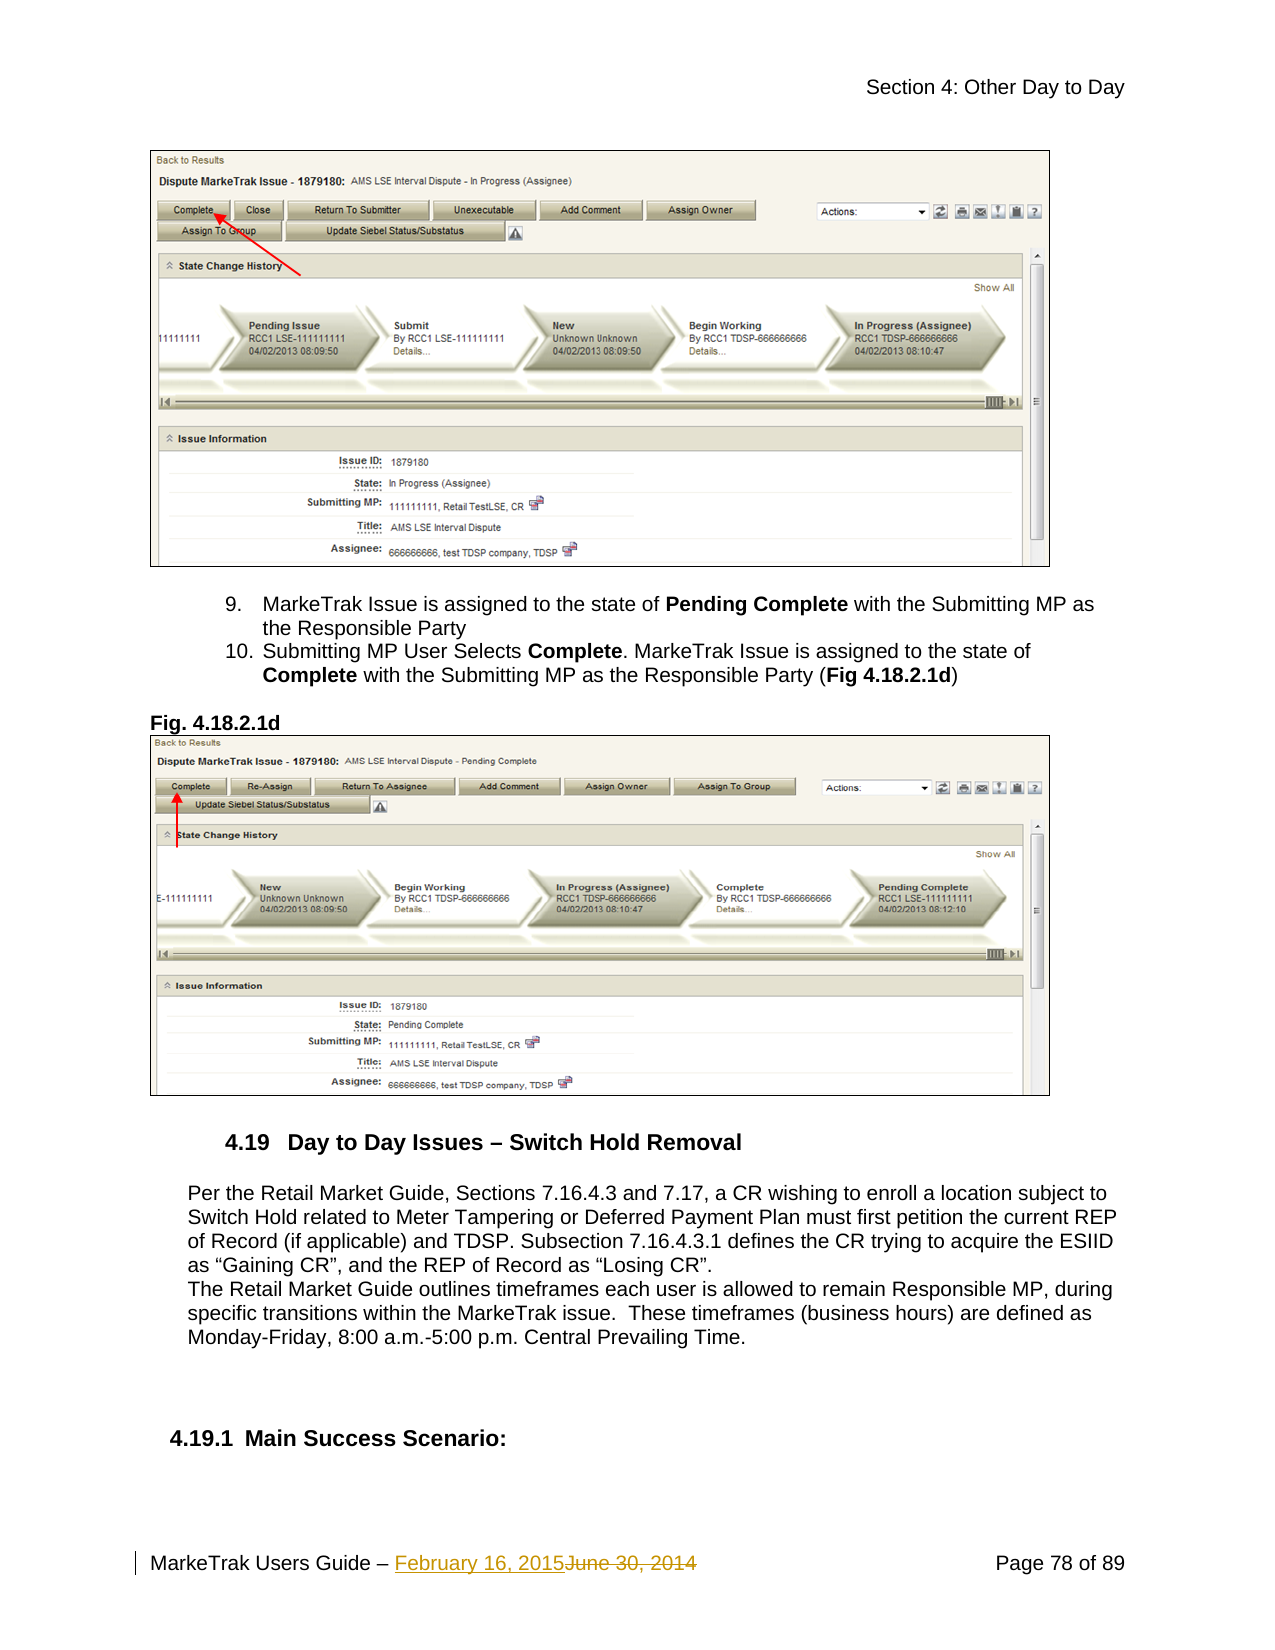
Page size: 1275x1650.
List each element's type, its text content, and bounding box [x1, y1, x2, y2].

text Per the Retail Market Guide, Sections 7.16.4.3 and 7.17, a CR wishing to enroll a location subject to Switch Hold related to Meter Tampering or Deferred Payment Plan must first petition the current REP of Record (if applicable) and TDSP. Subsection 7.16.4.3.1 defines the CR trying to acquire the ESIID as “Gaining CR”, and the REP of Record as “Losing CR”. [187, 1181, 1125, 1277]
list Main Success Scenario: [169, 1425, 1125, 1452]
text Fig. 4.18.2.1d [150, 711, 1125, 735]
list Submitting MP User Selects Complete. MarkeTrak Issue is assigned to the state of Complete with the Submitting MP as the Responsible Party (Fig 4.18.2.1d) [225, 639, 1125, 687]
text The Retail Market Guide outlines timeframes each user is allowed to remain Responsible MP, during specific transitions within the MarkeTrak issue. These timeframes (business hours) are defined as Monday-Friday, 8:00 a.m.-5:00 p.m. Central Prevailing Time. [187, 1277, 1125, 1348]
picture [151, 151, 1049, 566]
picture [151, 736, 1049, 1095]
list MarkeTrak Issue is assigned to the state of Pending Complete with the Submitting MP as the Responsible Party [225, 591, 1125, 639]
subtitle Day to Day Issues – Switch Hold Removal [225, 1129, 1125, 1156]
